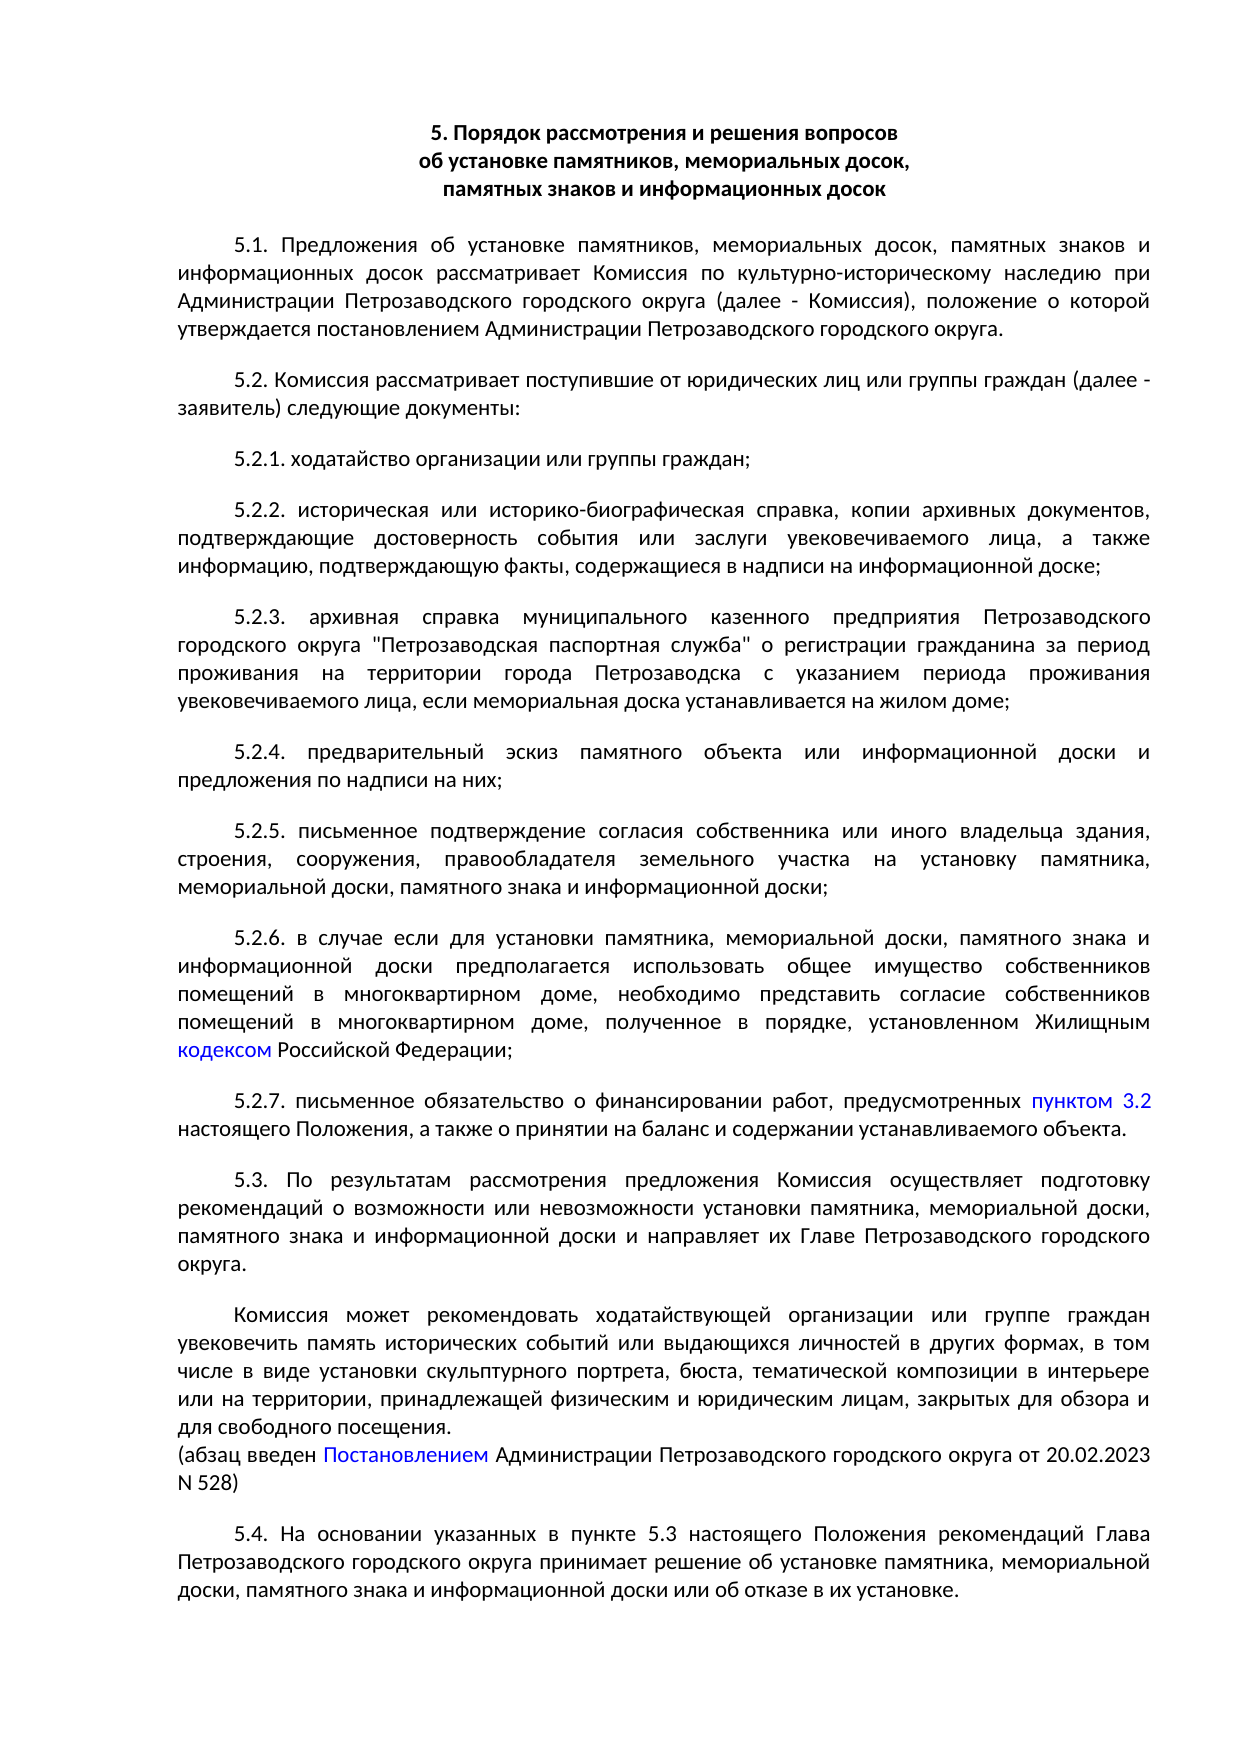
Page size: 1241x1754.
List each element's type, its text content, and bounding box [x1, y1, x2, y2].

text 5.2.6. в случае если для установки памятника, мемориальной доски, памятного знака и информационной доски предполагается использовать общее имущество собственников помещений в многоквартирном доме, необходимо представить согласие собственников помещений в многоквартирном доме, полученное в порядке, установленном Жилищным кодексом Российской Федерации; [177, 923, 1152, 1063]
text 5.2.3. архивная справка муниципального казенного предприятия Петрозаводского городского округа "Петрозаводская паспортная служба" о регистрации гражданина за период проживания на территории города Петрозаводска с указанием периода проживания увековечиваемого лица, если мемориальная доска устанавливается на жилом доме; [177, 602, 1152, 714]
text 5.4. На основании указанных в пункте 5.3 настоящего Положения рекомендаций Глава Петрозаводского городского округа принимает решение об установке памятника, мемориальной доски, памятного знака и информационной доски или об отказе в их установке. [177, 1519, 1152, 1603]
text 5.2.2. историческая или историко-биографическая справка, копии архивных документов, подтверждающие достоверность события или заслуги увековечиваемого лица, а также информацию, подтверждающую факты, содержащиеся в надписи на информационной доске; [177, 495, 1152, 579]
title памятных знаков и информационных досок [177, 174, 1152, 202]
text 5.2.5. письменное подтверждение согласия собственника или иного владельца здания, строения, сооружения, правообладателя земельного участка на установку памятника, мемориальной доски, памятного знака и информационной доски; [177, 816, 1152, 900]
text 5.3. По результатам рассмотрения предложения Комиссия осуществляет подготовку рекомендаций о возможности или невозможности установки памятника, мемориальной доски, памятного знака и информационной доски и направляет их Главе Петрозаводского городского округа. [177, 1165, 1152, 1277]
text 5.2.7. письменное обязательство о финансировании работ, предусмотренных пунктом 3.2 настоящего Положения, а также о принятии на баланс и содержании устанавливаемого объекта. [177, 1086, 1152, 1142]
title 5. Порядок рассмотрения и решения вопросов [177, 118, 1152, 146]
text (абзац введен Постановлением Администрации Петрозаводского городского округа от 20.02.2023 N 528) [177, 1440, 1152, 1496]
text 5.2.4. предварительный эскиз памятного объекта или информационной доски и предложения по надписи на них; [177, 737, 1152, 793]
title об установке памятников, мемориальных досок, [177, 146, 1152, 174]
text Комиссия может рекомендовать ходатайствующей организации или группе граждан увековечить память исторических событий или выдающихся личностей в других формах, в том числе в виде установки скульптурного портрета, бюста, тематической композиции в интерьере или на территории, принадлежащей физическим и юридическим лицам, закрытых для обзора и для свободного посещения. [177, 1300, 1152, 1440]
text 5.1. Предложения об установке памятников, мемориальных досок, памятных знаков и информационных досок рассматривает Комиссия по культурно-историческому наследию при Администрации Петрозаводского городского округа (далее - Комиссия), положение о которой утверждается постановлением Администрации Петрозаводского городского округа. [177, 230, 1152, 342]
text 5.2. Комиссия рассматривает поступившие от юридических лиц или группы граждан (далее - заявитель) следующие документы: [177, 365, 1152, 421]
text 5.2.1. ходатайство организации или группы граждан; [177, 444, 1152, 472]
